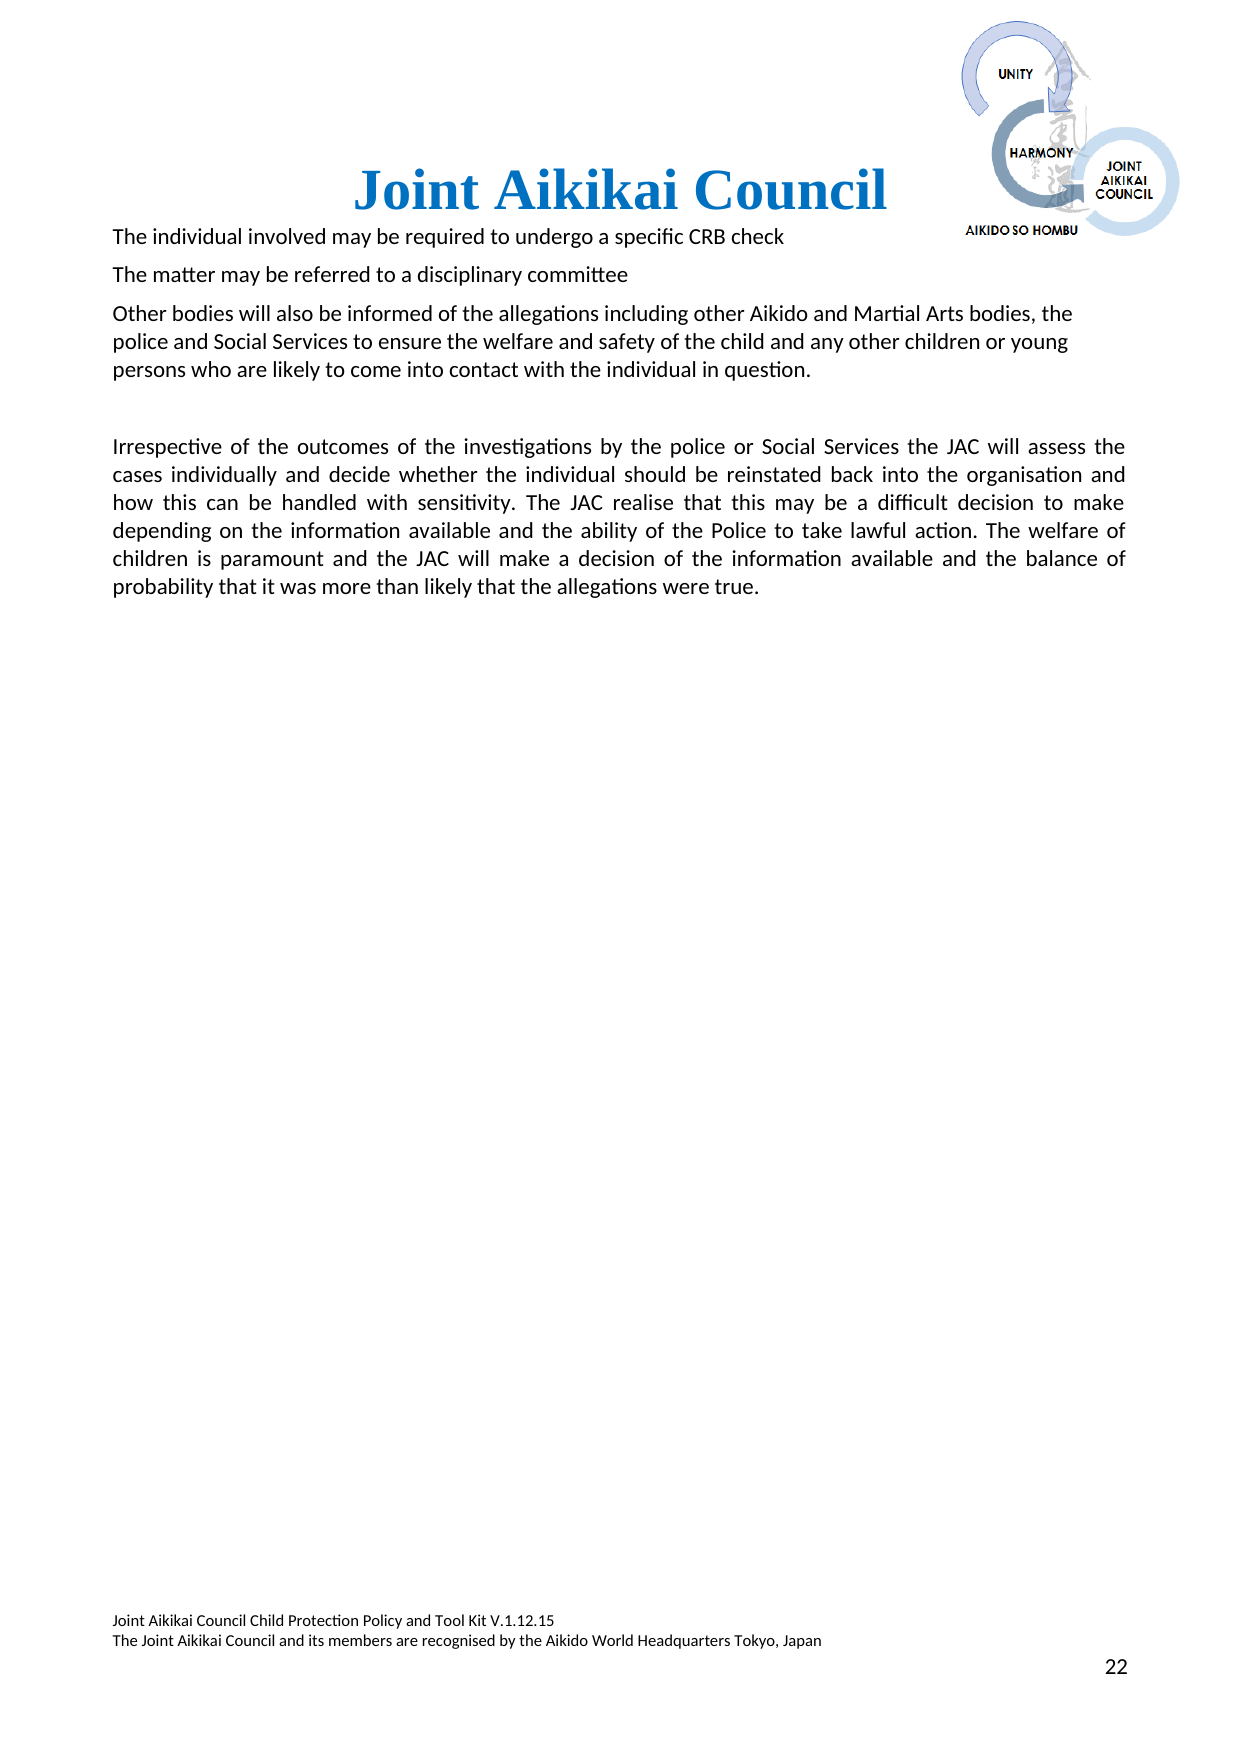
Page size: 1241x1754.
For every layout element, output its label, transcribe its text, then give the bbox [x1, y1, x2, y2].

text Irrespective of the outcomes of the investigations by the police or Social Services the JAC will assess the cases individually and decide whether the individual should be reinstated back into the organisation and how this can be handled with sensitivity. The JAC realise that this may be a difficult decision to make depending on the information available and the ability of the Police to take lawful action. The welfare of children is paramount and the JAC will make a decision of the information available and the balance of probability that it was more than likely that the allegations were true. [112, 432, 1128, 600]
text The matter may be referred to a disciplinary committee [112, 261, 1128, 288]
text The individual involved may be required to undergo a specific CRB check [112, 222, 1128, 250]
text Other bodies will also be informed of the allegations including other Aikido and Martial Arts bodies, the police and Social Services to ensure the welfare and safety of the child and any other children or young persons who are likely to come into contact with the individual in question. [112, 299, 1128, 383]
picture [953, 12, 1188, 244]
